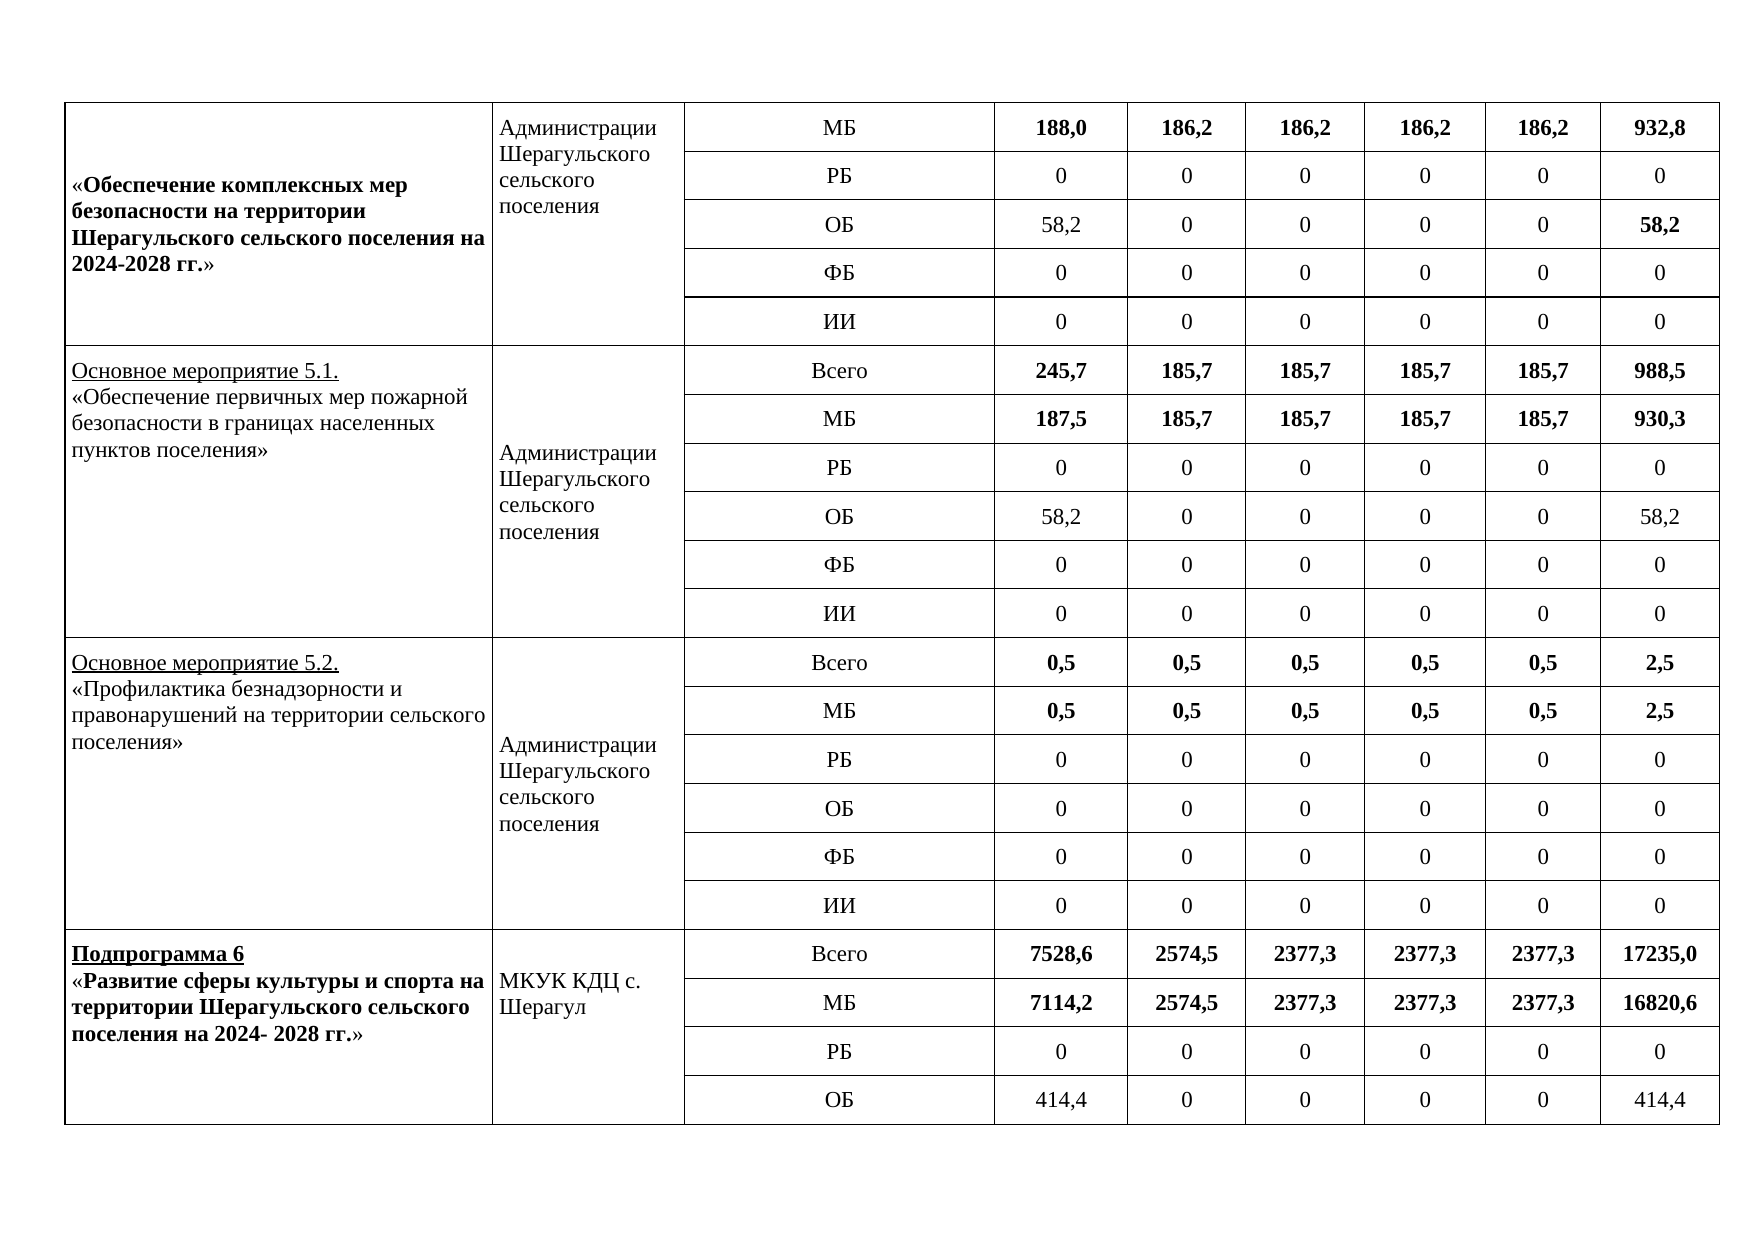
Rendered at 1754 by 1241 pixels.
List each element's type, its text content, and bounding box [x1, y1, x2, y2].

table_cell 186,2 [1365, 103, 1485, 151]
table_cell 414,4 [1601, 1076, 1719, 1123]
table_cell 0 [1246, 735, 1364, 783]
table_cell 2377,3 [1365, 930, 1485, 977]
table_cell 0 [1486, 444, 1600, 491]
table_cell 0 [1486, 589, 1600, 637]
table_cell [66, 103, 492, 345]
table_cell 185,7 [1486, 346, 1600, 394]
table_cell Всего [685, 638, 994, 686]
table_cell 0 [995, 298, 1127, 345]
table_cell 0 [1365, 152, 1485, 199]
table_cell 932,8 [1601, 103, 1719, 151]
table_cell 0 [1246, 833, 1364, 880]
table_cell 0 [995, 1027, 1127, 1075]
table_cell 0 [1128, 1076, 1245, 1123]
table_cell 0 [1486, 833, 1600, 880]
table_cell 0 [1486, 1076, 1600, 1123]
table_cell 0 [1601, 152, 1719, 199]
table_cell РБ [685, 735, 994, 783]
table_cell 185,7 [1128, 395, 1245, 442]
table_cell 0 [1486, 298, 1600, 345]
table_cell 0 [1128, 784, 1245, 832]
table_cell 0 [995, 735, 1127, 783]
table_cell 0 [995, 881, 1127, 929]
table_cell 185,7 [1246, 346, 1364, 394]
table_cell 185,7 [1486, 395, 1600, 442]
table_cell 2377,3 [1486, 930, 1600, 977]
table_cell 0 [995, 152, 1127, 199]
table_cell 0 [1365, 735, 1485, 783]
table_cell 0,5 [1365, 687, 1485, 734]
table_cell ОБ [685, 1076, 994, 1123]
table_cell Основное мероприятие 5.1. «Обеспечение первичных мер пожарной безопасности в границах населенных пунктов поселения» [66, 346, 492, 637]
table_cell ФБ [685, 833, 994, 880]
table_cell 2,5 [1601, 687, 1719, 734]
table_cell 0 [1246, 1076, 1364, 1123]
table_cell 2377,3 [1486, 979, 1600, 1026]
table_cell 0 [1365, 492, 1485, 540]
table_cell 2574,5 [1128, 979, 1245, 1026]
table_cell 0 [1365, 249, 1485, 296]
table_cell МБ [685, 687, 994, 734]
table_cell 0 [1365, 1027, 1485, 1075]
table_cell 0,5 [1246, 638, 1364, 686]
table_cell 0 [1128, 249, 1245, 296]
table_cell ИИ [685, 881, 994, 929]
table_cell 2377,3 [1246, 979, 1364, 1026]
table_cell 0 [1128, 492, 1245, 540]
table_cell 0 [1246, 784, 1364, 832]
table_cell 185,7 [1128, 346, 1245, 394]
table_cell 0 [1486, 152, 1600, 199]
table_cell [493, 103, 684, 345]
table_cell 2574,5 [1128, 930, 1245, 977]
table_cell 414,4 [995, 1076, 1127, 1123]
table_cell 0 [1601, 1027, 1719, 1075]
table_cell 0 [1486, 735, 1600, 783]
table_cell 0 [1601, 784, 1719, 832]
table_cell Администрации Шерагульского сельского поселения [493, 638, 684, 929]
table_cell 0 [1246, 152, 1364, 199]
table_cell МКУК КДЦ с. Шерагул [493, 930, 684, 1123]
table_cell 0 [1246, 541, 1364, 588]
table_cell ИИ [685, 298, 994, 345]
table_cell 0 [1365, 833, 1485, 880]
table_cell 0 [1601, 735, 1719, 783]
table_cell Администрации Шерагульского сельского поселения [493, 346, 684, 637]
table_cell ОБ [685, 784, 994, 832]
table_cell 0 [1365, 1076, 1485, 1123]
table_cell 0 [1128, 833, 1245, 880]
table_cell 0 [1486, 249, 1600, 296]
table_cell 58,2 [995, 492, 1127, 540]
table_cell 2377,3 [1246, 930, 1364, 977]
table_cell 930,3 [1601, 395, 1719, 442]
table_cell 0 [1486, 1027, 1600, 1075]
table_cell 0 [1365, 444, 1485, 491]
table_cell 0 [1365, 784, 1485, 832]
table_cell 0 [1486, 784, 1600, 832]
table_cell 0 [1486, 492, 1600, 540]
table_cell 0 [1246, 492, 1364, 540]
table_cell МБ [685, 103, 994, 151]
table_cell 186,2 [1128, 103, 1245, 151]
table_cell Основное мероприятие 5.2. «Профилактика безнадзорности и правонарушений на территории сельского поселения» [66, 638, 492, 929]
table_cell 0,5 [1246, 687, 1364, 734]
table_cell 0 [1365, 298, 1485, 345]
table_cell 0 [1246, 589, 1364, 637]
table_cell 17235,0 [1601, 930, 1719, 977]
table_cell 186,2 [1486, 103, 1600, 151]
table_cell 0 [1365, 200, 1485, 248]
table_cell 0 [1128, 541, 1245, 588]
table_cell 0 [1486, 200, 1600, 248]
table_cell 185,7 [1365, 395, 1485, 442]
table_cell 0 [1246, 881, 1364, 929]
table_cell 0 [1246, 249, 1364, 296]
table_cell 0 [1601, 444, 1719, 491]
table_cell 0 [1601, 881, 1719, 929]
table_cell 0,5 [995, 638, 1127, 686]
table_cell 0 [1128, 200, 1245, 248]
table_cell ОБ [685, 200, 994, 248]
table_cell РБ [685, 152, 994, 199]
table_cell 58,2 [1601, 492, 1719, 540]
table_cell ОБ [685, 492, 994, 540]
table_cell 0,5 [995, 687, 1127, 734]
table_cell 0 [1128, 589, 1245, 637]
table_cell 0 [995, 784, 1127, 832]
table_cell 0 [995, 589, 1127, 637]
table_cell 0 [1365, 541, 1485, 588]
table_cell 0 [995, 444, 1127, 491]
table_cell 187,5 [995, 395, 1127, 442]
table_cell 0 [1601, 298, 1719, 345]
table_cell 0 [1601, 833, 1719, 880]
table_cell 58,2 [995, 200, 1127, 248]
table_cell 0 [1246, 298, 1364, 345]
table_cell 188,0 [995, 103, 1127, 151]
table_cell 0,5 [1486, 687, 1600, 734]
table_cell 0 [1128, 735, 1245, 783]
table_cell 0 [1128, 881, 1245, 929]
table_cell 0 [1365, 589, 1485, 637]
table_cell 0 [1601, 589, 1719, 637]
table_cell Подпрограмма 6 «Развитие сферы культуры и спорта на территории Шерагульского сельского поселения на 2024- 2028 гг.» [66, 930, 492, 1123]
table_cell 0 [1601, 541, 1719, 588]
table_cell 0 [1128, 298, 1245, 345]
table_cell 0 [1486, 881, 1600, 929]
table_cell 0 [995, 249, 1127, 296]
table_cell 0,5 [1128, 638, 1245, 686]
table_cell 186,2 [1246, 103, 1364, 151]
table_cell 7528,6 [995, 930, 1127, 977]
table_cell 0 [1486, 541, 1600, 588]
table_cell РБ [685, 444, 994, 491]
table_cell ФБ [685, 249, 994, 296]
table_cell МБ [685, 395, 994, 442]
table_cell 0 [1128, 1027, 1245, 1075]
table_cell 0 [1128, 152, 1245, 199]
table_cell МБ [685, 979, 994, 1026]
table_cell 7114,2 [995, 979, 1127, 1026]
table_cell 58,2 [1601, 200, 1719, 248]
table_cell 0 [1246, 1027, 1364, 1075]
table_cell 2377,3 [1365, 979, 1485, 1026]
table_cell 0 [1246, 444, 1364, 491]
table_cell Всего [685, 930, 994, 977]
table_cell 0 [995, 541, 1127, 588]
table_cell 0,5 [1365, 638, 1485, 686]
table_cell ИИ [685, 589, 994, 637]
table_cell 245,7 [995, 346, 1127, 394]
table_cell 988,5 [1601, 346, 1719, 394]
table_cell 0,5 [1486, 638, 1600, 686]
table_cell 0 [1365, 881, 1485, 929]
table_cell 0 [1246, 200, 1364, 248]
table_cell 185,7 [1365, 346, 1485, 394]
table_cell Всего [685, 346, 994, 394]
table_cell 185,7 [1246, 395, 1364, 442]
table_cell 0 [995, 833, 1127, 880]
table_cell 16820,6 [1601, 979, 1719, 1026]
table_cell ФБ [685, 541, 994, 588]
table_cell 0 [1601, 249, 1719, 296]
table_cell 0 [1128, 444, 1245, 491]
table_cell 0,5 [1128, 687, 1245, 734]
table_cell 2,5 [1601, 638, 1719, 686]
table_cell РБ [685, 1027, 994, 1075]
